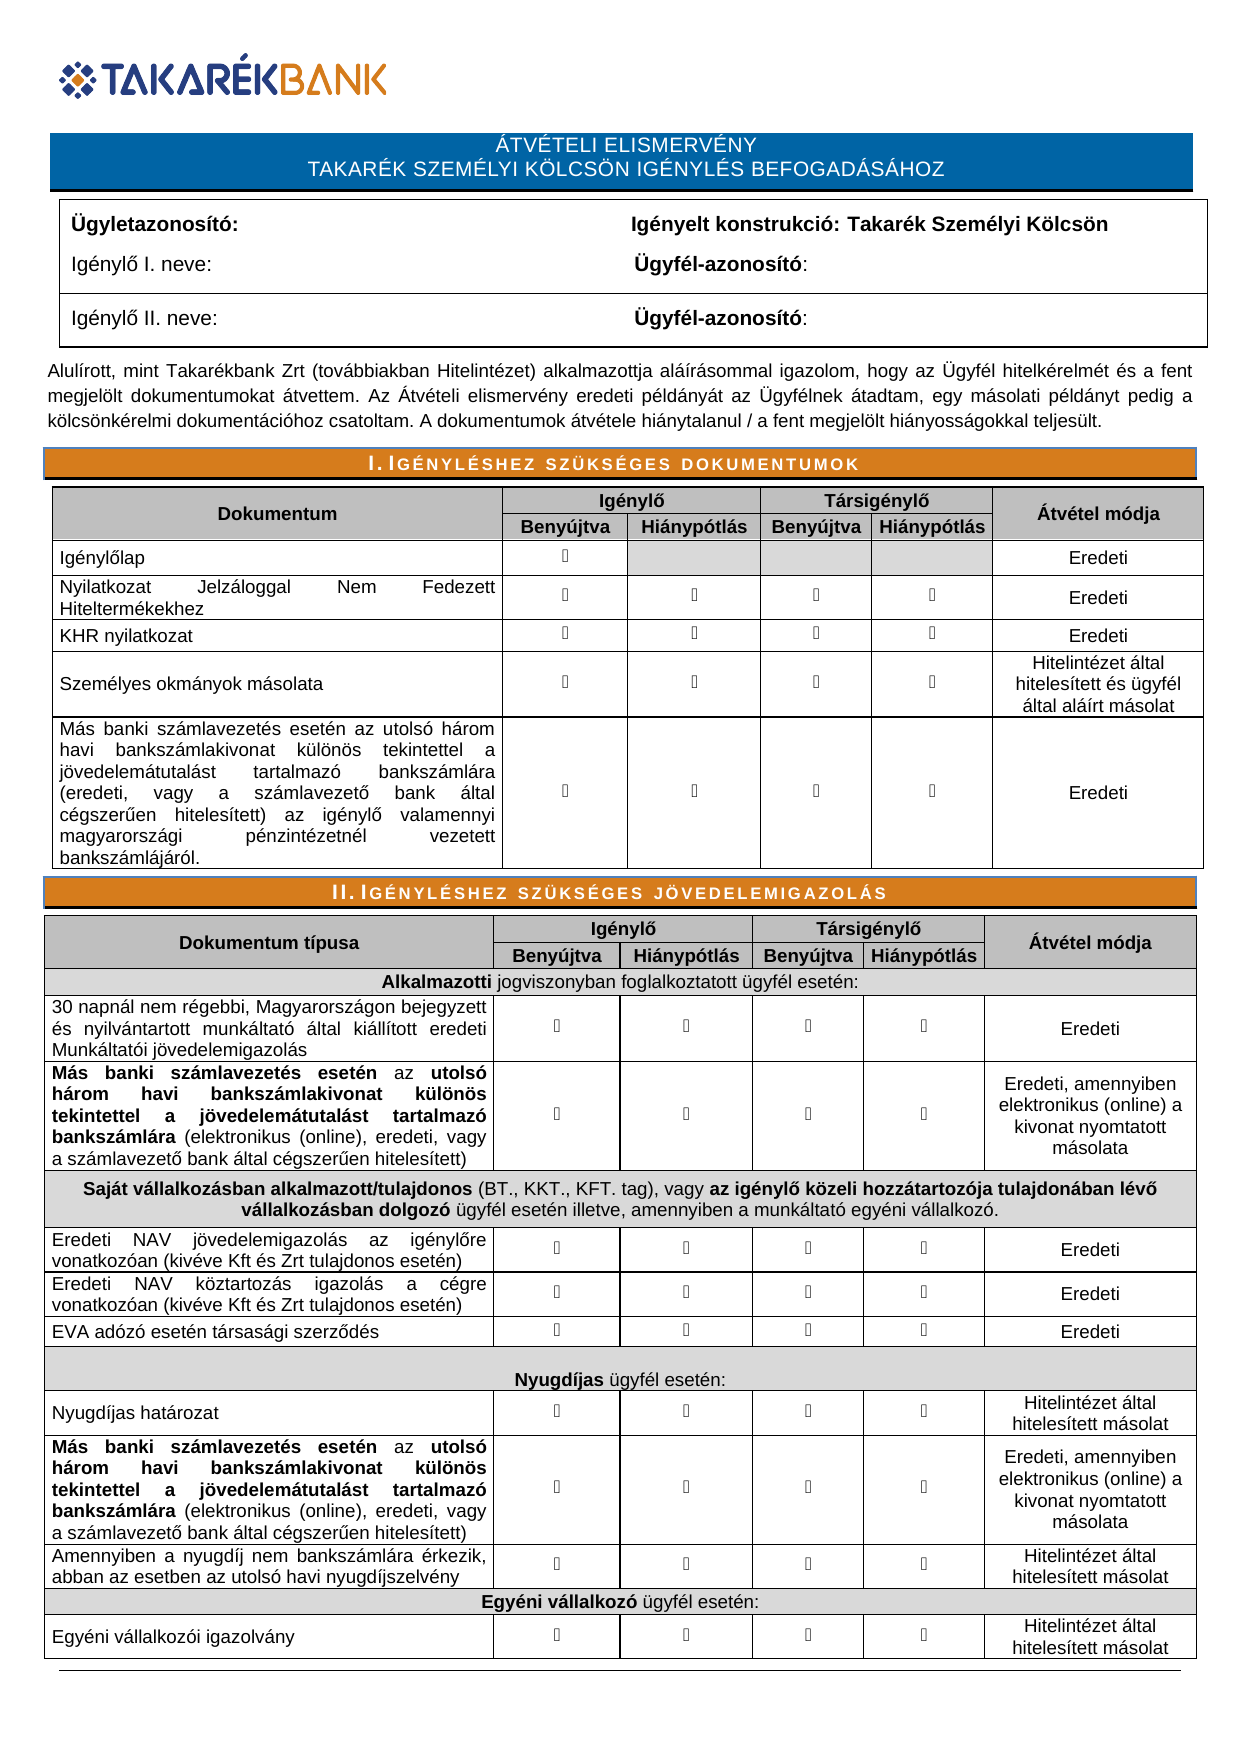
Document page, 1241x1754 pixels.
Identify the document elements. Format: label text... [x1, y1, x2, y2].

table_cell [494, 1391, 619, 1434]
table_cell Eredeti [985, 1228, 1196, 1271]
table_cell Eredeti, amennyiben elektronikus (online) a kivonat nyomtatott másolata [985, 1062, 1196, 1169]
table_cell [621, 1436, 752, 1543]
table_cell [621, 1615, 752, 1658]
table_header Ügyletazonosító: Igényelt konstrukció: Takarék Személyi Kölcsön Igénylő I. neve: Ügyfél-azonosító: [60, 200, 1207, 293]
table_cell [864, 1062, 984, 1169]
table_header Átvétel módja [993, 488, 1203, 539]
table_cell Más banki számlavezetés esetén az utolsó három havi bankszámlakivonat különös tekintettel a jövedelemátutalást tartalmazó bankszámlára (elektronikus (online), eredeti, vagy a számlavezető bank által cégszerűen hitelesített) [45, 1062, 493, 1169]
table_cell [628, 652, 760, 716]
table_cell Eredeti [993, 718, 1203, 868]
table_cell EVA adózó esetén társasági szerződés [45, 1317, 493, 1346]
table_header Igénylő [503, 488, 760, 513]
table_cell [864, 1317, 984, 1346]
table_cell Benyújtva [494, 943, 619, 968]
table_header Társigénylő [753, 916, 984, 942]
table_cell [503, 620, 627, 651]
table_cell [753, 996, 863, 1061]
table_cell Benyújtva [503, 514, 627, 539]
table_cell [864, 1436, 984, 1543]
table_cell KHR nyilatkozat [53, 620, 502, 651]
table_cell [494, 1545, 619, 1588]
table_cell Igénylőlap [53, 541, 502, 575]
title Takarék Személyi kölcsÖn igénylés befogadásához [50, 157, 1193, 189]
table_cell [872, 718, 992, 868]
table_cell [628, 620, 760, 651]
table_cell Hiánypótlás [628, 514, 760, 539]
list Alulírott, mint Takarékbank Zrt (továbbiakban Hitelintézet) alkalmazottja aláírásommal igazolom, hogy az Ügyfél hitelkérelmét és a fent megjelölt dokumentumokat átvettem. Az Átvételi elismervény eredeti példányát az Ügyfélnek átadtam, egy másolati példányt pedig a kölcsönkérelmi dokumentációhoz csatoltam. A dokumentumok átvétele hiánytalanul / a fent megjelölt hiányosságokkal teljesült. [47, 360, 1193, 431]
table_cell [494, 1317, 619, 1346]
picture [59, 53, 387, 99]
subtitle Igényléshez szükséges jövedelemigazolás [45, 878, 1195, 906]
table_cell [753, 1545, 863, 1588]
table_cell Eredeti [985, 1317, 1196, 1346]
subtitle Igényléshez szükséges dokumentumok [45, 449, 1195, 477]
table_cell [753, 1228, 863, 1271]
table_cell [864, 1228, 984, 1271]
table_cell Igénylő II. neve: Ügyfél-azonosító: [60, 294, 1207, 346]
table_cell [494, 1062, 619, 1169]
table_cell Eredeti [993, 620, 1203, 651]
table_cell Nyilatkozat Jelzáloggal Nem Fedezett Hiteltermékekhez [53, 576, 502, 619]
table_header Dokumentum típusa [45, 916, 493, 968]
table_cell Benyújtva [761, 514, 871, 539]
table_cell [753, 1273, 863, 1316]
table_cell [753, 1062, 863, 1169]
table_cell Eredeti [993, 541, 1203, 575]
table_cell Nyugdíjas ügyfél esetén: [45, 1347, 1196, 1390]
table_cell Más banki számlavezetés esetén az utolsó három havi bankszámlakivonat különös tekintettel a jövedelemátutalást tartalmazó bankszámlára (eredeti, vagy a számlavezető bank által cégszerűen hitelesített) az igénylő valamennyi magyarországi pénzintézetnél vezetett bankszámlájáról. [53, 718, 502, 868]
table_cell Nyugdíjas határozat [45, 1391, 493, 1434]
table_header Igénylő [494, 916, 752, 942]
table_cell [761, 718, 871, 868]
table_cell Eredeti [993, 576, 1203, 619]
title Átvételi elismervény [50, 133, 1193, 157]
table_cell [494, 1273, 619, 1316]
table_cell [628, 576, 760, 619]
table_cell [628, 718, 760, 868]
table_cell [621, 1317, 752, 1346]
table_cell [872, 576, 992, 619]
table_cell Egyéni vállalkozói igazolvány [45, 1615, 493, 1658]
table_cell [753, 1391, 863, 1434]
table_header Társigénylő [761, 488, 992, 513]
table_cell [494, 996, 619, 1061]
table_cell Egyéni vállalkozó ügyfél esetén: [45, 1589, 1196, 1614]
table_cell [503, 541, 627, 575]
table_cell [621, 1062, 752, 1169]
table_cell [872, 620, 992, 651]
table_cell [494, 1228, 619, 1271]
table_cell Hitelintézet által hitelesített másolat [985, 1615, 1196, 1658]
table_header Dokumentum [53, 488, 502, 539]
table_cell Benyújtva [753, 943, 863, 968]
table_cell 30 napnál nem régebbi, Magyarországon bejegyzett és nyilvántartott munkáltató által kiállított eredeti Munkáltatói jövedelemigazolás [45, 996, 493, 1061]
table_cell [621, 1273, 752, 1316]
table_cell [864, 1545, 984, 1588]
table_cell Eredeti NAV köztartozás igazolás a cégre vonatkozóan (kivéve Kft és Zrt tulajdonos esetén) [45, 1273, 493, 1316]
table_cell [503, 576, 627, 619]
table_header Átvétel módja [985, 916, 1196, 968]
table_cell Hitelintézet által hitelesített másolat [985, 1545, 1196, 1588]
table_cell [753, 1317, 863, 1346]
table_cell Saját vállalkozásban alkalmazott/tulajdonos (BT., KKT., KFT. tag), vagy az igénylő közeli hozzátartozója tulajdonában lévő vállalkozásban dolgozó ügyfél esetén illetve, amennyiben a munkáltató egyéni vállalkozó. [45, 1171, 1196, 1227]
table_cell [872, 652, 992, 716]
table_cell [761, 576, 871, 619]
table_cell Hiánypótlás [864, 943, 984, 968]
table_cell Eredeti [985, 996, 1196, 1061]
table_cell Hitelintézet által hitelesített másolat [985, 1391, 1196, 1434]
table_cell [621, 1391, 752, 1434]
table_cell [628, 541, 760, 575]
table_cell [621, 996, 752, 1061]
table_cell [761, 620, 871, 651]
table_cell [872, 541, 992, 575]
table_cell [864, 1391, 984, 1434]
table_cell [864, 1273, 984, 1316]
table_cell Alkalmazotti jogviszonyban foglalkoztatott ügyfél esetén: [45, 969, 1196, 995]
table_cell [864, 1615, 984, 1658]
table_cell Más banki számlavezetés esetén az utolsó három havi bankszámlakivonat különös tekintettel a jövedelemátutalást tartalmazó bankszámlára (elektronikus (online), eredeti, vagy a számlavezető bank által cégszerűen hitelesített) [45, 1436, 493, 1543]
table_cell [621, 1228, 752, 1271]
table_cell [621, 1545, 752, 1588]
table_cell [864, 996, 984, 1061]
table_cell [503, 718, 627, 868]
table_cell [494, 1615, 619, 1658]
table_cell Hiánypótlás [872, 514, 992, 539]
table_cell Eredeti, amennyiben elektronikus (online) a kivonat nyomtatott másolata [985, 1436, 1196, 1543]
table_cell [753, 1615, 863, 1658]
table_cell Hitelintézet által hitelesített és ügyfél által aláírt másolat [993, 652, 1203, 716]
table_cell Amennyiben a nyugdíj nem bankszámlára érkezik, abban az esetben az utolsó havi nyugdíjszelvény [45, 1545, 493, 1588]
table_cell Hiánypótlás [621, 943, 752, 968]
table_cell [761, 652, 871, 716]
table_cell [494, 1436, 619, 1543]
table_cell [753, 1436, 863, 1543]
table_cell [503, 652, 627, 716]
table_cell Személyes okmányok másolata [53, 652, 502, 716]
table_cell Eredeti NAV jövedelemigazolás az igénylőre vonatkozóan (kivéve Kft és Zrt tulajdonos esetén) [45, 1228, 493, 1271]
table_cell [761, 541, 871, 575]
table_cell Eredeti [985, 1273, 1196, 1316]
